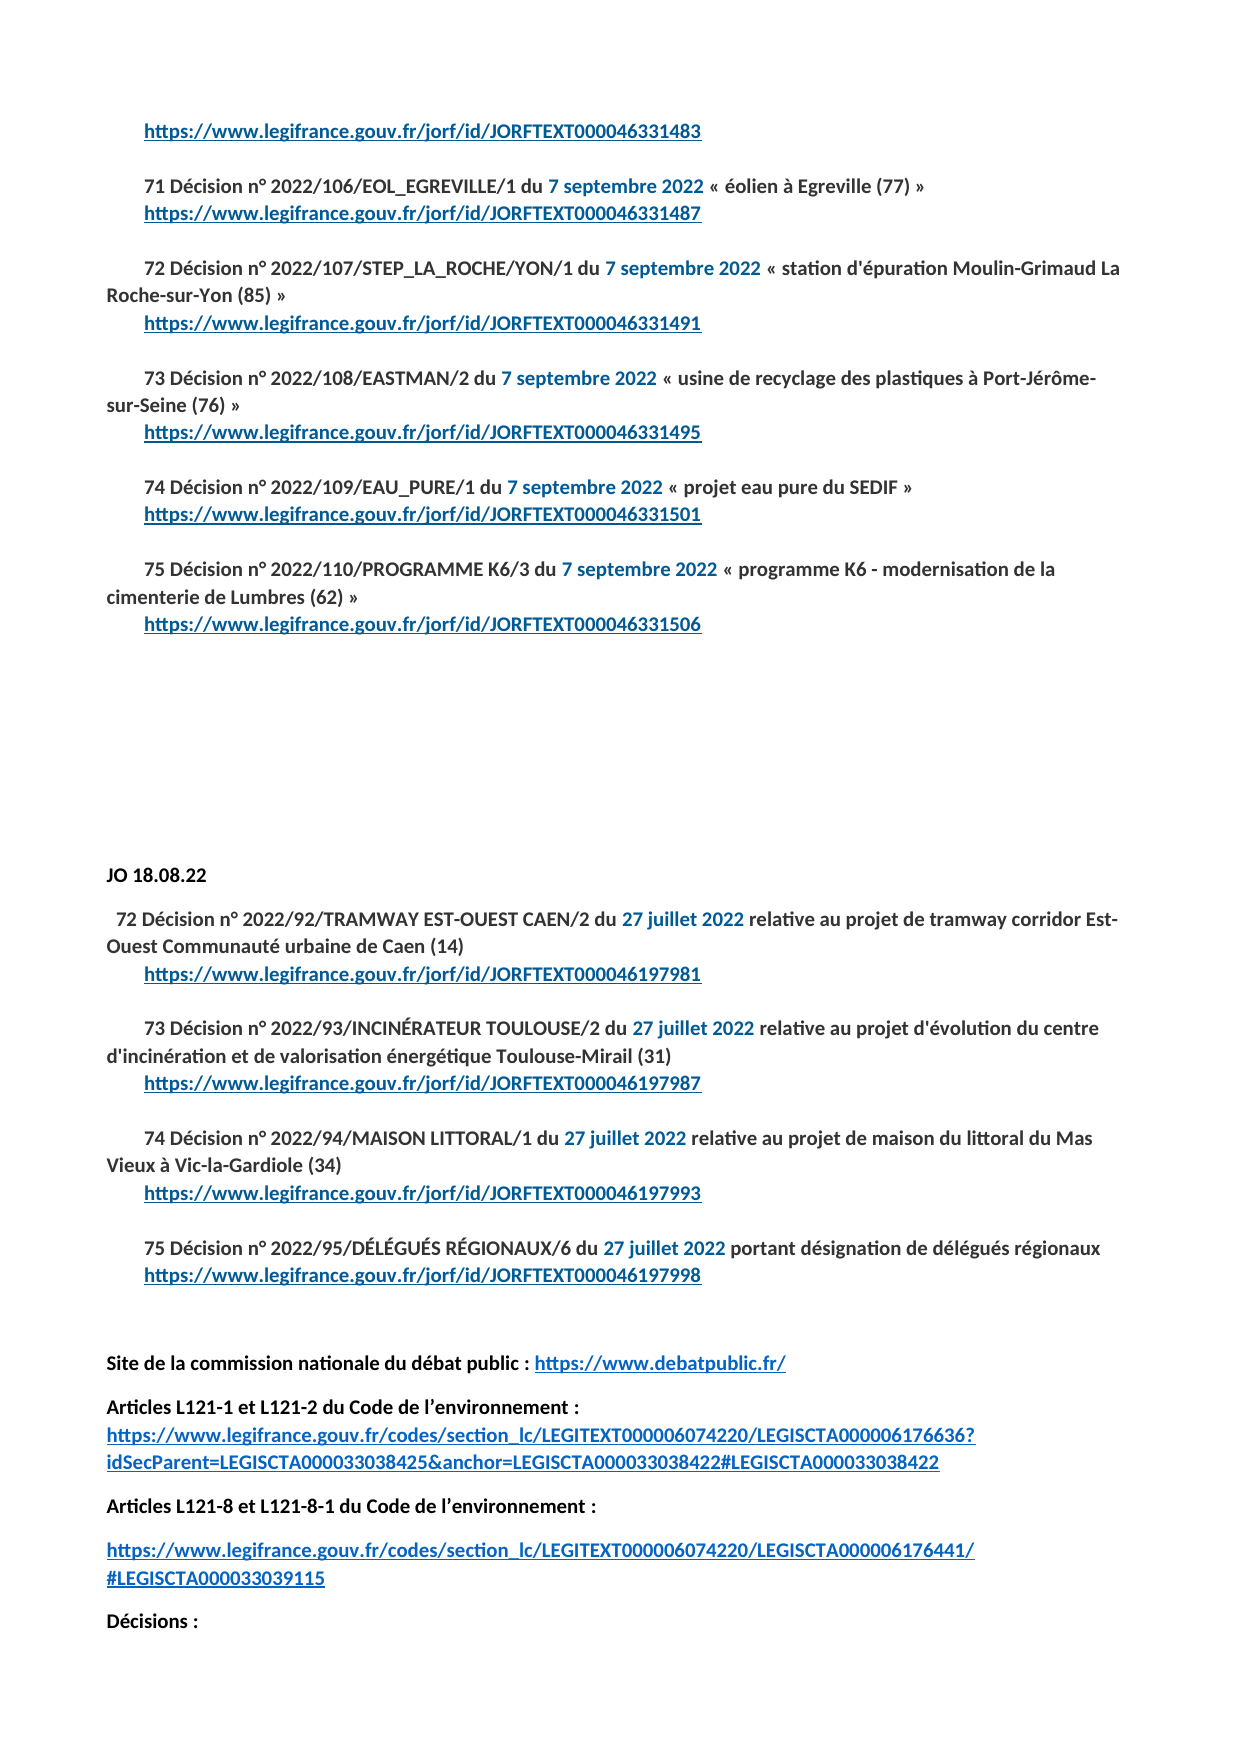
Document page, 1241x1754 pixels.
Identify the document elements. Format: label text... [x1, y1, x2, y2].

text Site de la commission nationale du débat public : https://www.debatpublic.fr/ [106, 1350, 1128, 1376]
text Décisions : [106, 1609, 1128, 1634]
text 72 Décision n° 2022/92/TRAMWAY EST-OUEST CAEN/2 du 27 juillet 2022 relative au projet de tramway corridor Est-Ouest Communauté urbaine de Caen (14) https://www.legifrance.gouv.fr/jorf/id/JORFTEXT000046197981 73 Décision n° 2022/93/INCINÉRATEUR TOULOUSE/2 du 27 juillet 2022 relative au projet d'évolution du centre d'incinération et de valorisation énergétique Toulouse-Mirail (31) https://www.legifrance.gouv.fr/jorf/id/JORFTEXT000046197987 74 Décision n° 2022/94/MAISON LITTORAL/1 du 27 juillet 2022 relative au projet de maison du littoral du Mas Vieux à Vic-la-Gardiole (34) https://www.legifrance.gouv.fr/jorf/id/JORFTEXT000046197993 75 Décision n° 2022/95/DÉLÉGUÉS RÉGIONAUX/6 du 27 juillet 2022 portant désignation de délégués régionaux https://www.legifrance.gouv.fr/jorf/id/JORFTEXT000046197998 [106, 906, 1128, 1288]
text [106, 118, 1128, 667]
text JO 18.08.22 [106, 862, 1128, 887]
text Articles L121-1 et L121-2 du Code de l’environnement : https://www.legifrance.gouv.fr/codes/section_lc/LEGITEXT000006074220/LEGISCTA000006176636?idSecParent=LEGISCTA000033038425&anchor=LEGISCTA000033038422#LEGISCTA000033038422 [106, 1394, 1128, 1474]
text Articles L121-8 et L121-8-1 du Code de l’environnement : [106, 1493, 1128, 1519]
text https://www.legifrance.gouv.fr/codes/section_lc/LEGITEXT000006074220/LEGISCTA000006176441/#LEGISCTA000033039115 [106, 1537, 1128, 1590]
